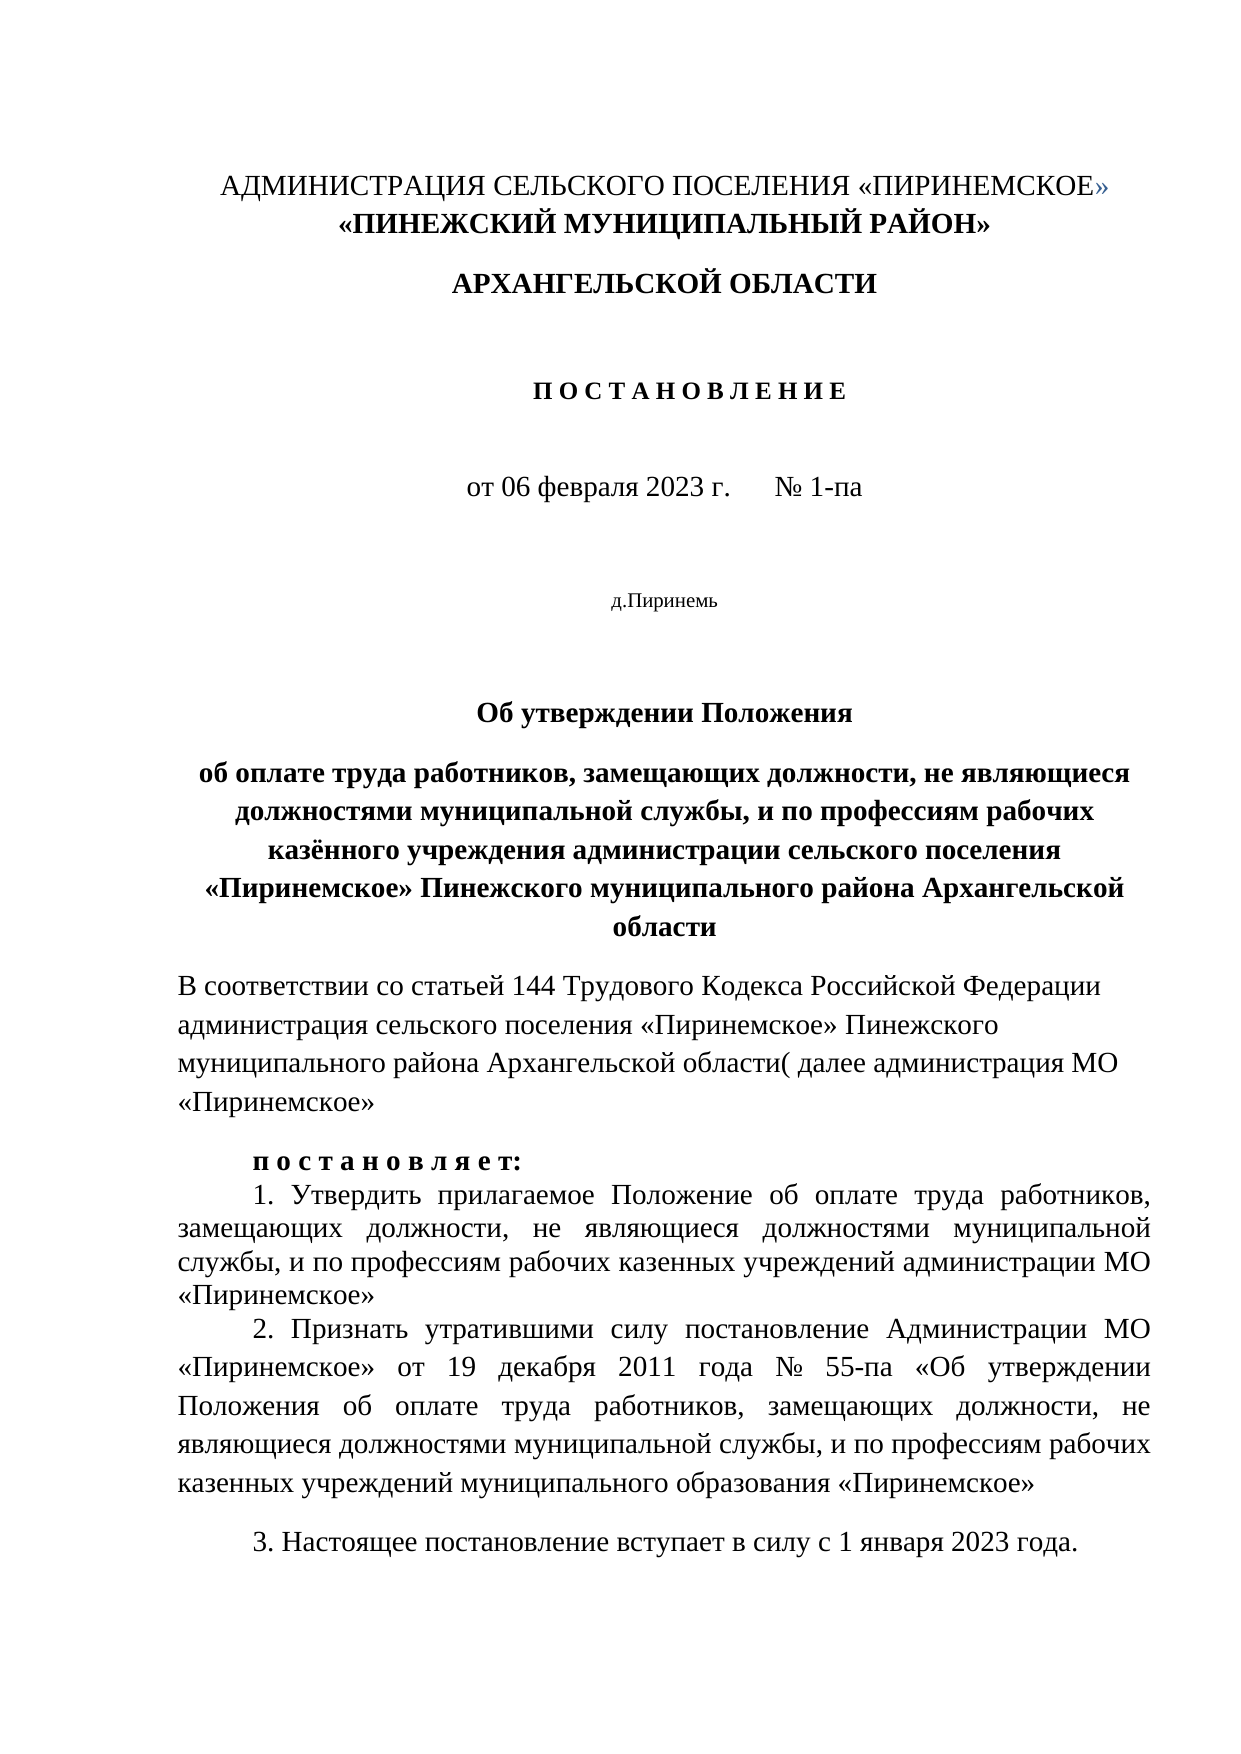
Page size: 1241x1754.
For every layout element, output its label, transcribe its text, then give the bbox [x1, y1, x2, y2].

text д.Пиринемь [177, 588, 1152, 612]
subtitle П О С Т А Н О В Л Е Н И Е [177, 376, 1152, 405]
text «ПИНЕЖСКИЙ МУНИЦИПАЛЬНЫЙ РАЙОН» [177, 207, 1152, 240]
text об оплате труда работников, замещающих должности, не являющиеся должностями муниципальной службы, и по профессиям рабочих казённого учреждения администрации сельского поселения «Пиринемское» Пинежского муниципального района Архангельской области [177, 755, 1152, 942]
text АРХАНГЕЛЬСКОЙ ОБЛАСТИ [177, 266, 1152, 299]
text 2. Признать утратившими силу постановление Администрации МО «Пиринемское» от 19 декабря 2011 года № 55-па «Об утверждении Положения об оплате труда работников, замещающих должности, не являющиеся должностями муниципальной службы, и по профессиям рабочих казенных учреждений муниципального образования «Пиринемское» [177, 1311, 1152, 1499]
title 1. Утвердить прилагаемое Положение об оплате труда работников, замещающих должности, не являющиеся должностями муниципальной службы, и по профессиям рабочих казенных учреждений администрации МО «Пиринемское» [177, 1177, 1152, 1311]
text 3. Настоящее постановление вступает в силу с 1 января 2023 года. [177, 1524, 1152, 1558]
text от 06 февраля 2023 г. № 1-па [177, 469, 1152, 502]
subtitle АДМИНИСТРАЦИЯ СЕЛЬСКОГО ПОСЕЛЕНИЯ «ПИРИНЕМСКОЕ» [177, 168, 1152, 202]
text В соответствии со статьей 144 Трудового Кодекса Российской Федерации администрация сельского поселения «Пиринемское» Пинежского муниципального района Архангельской области( далее администрация МО «Пиринемское» [177, 968, 1152, 1117]
text п о с т а н о в л я е т: [177, 1143, 1152, 1177]
text Об утверждении Положения [177, 695, 1152, 729]
